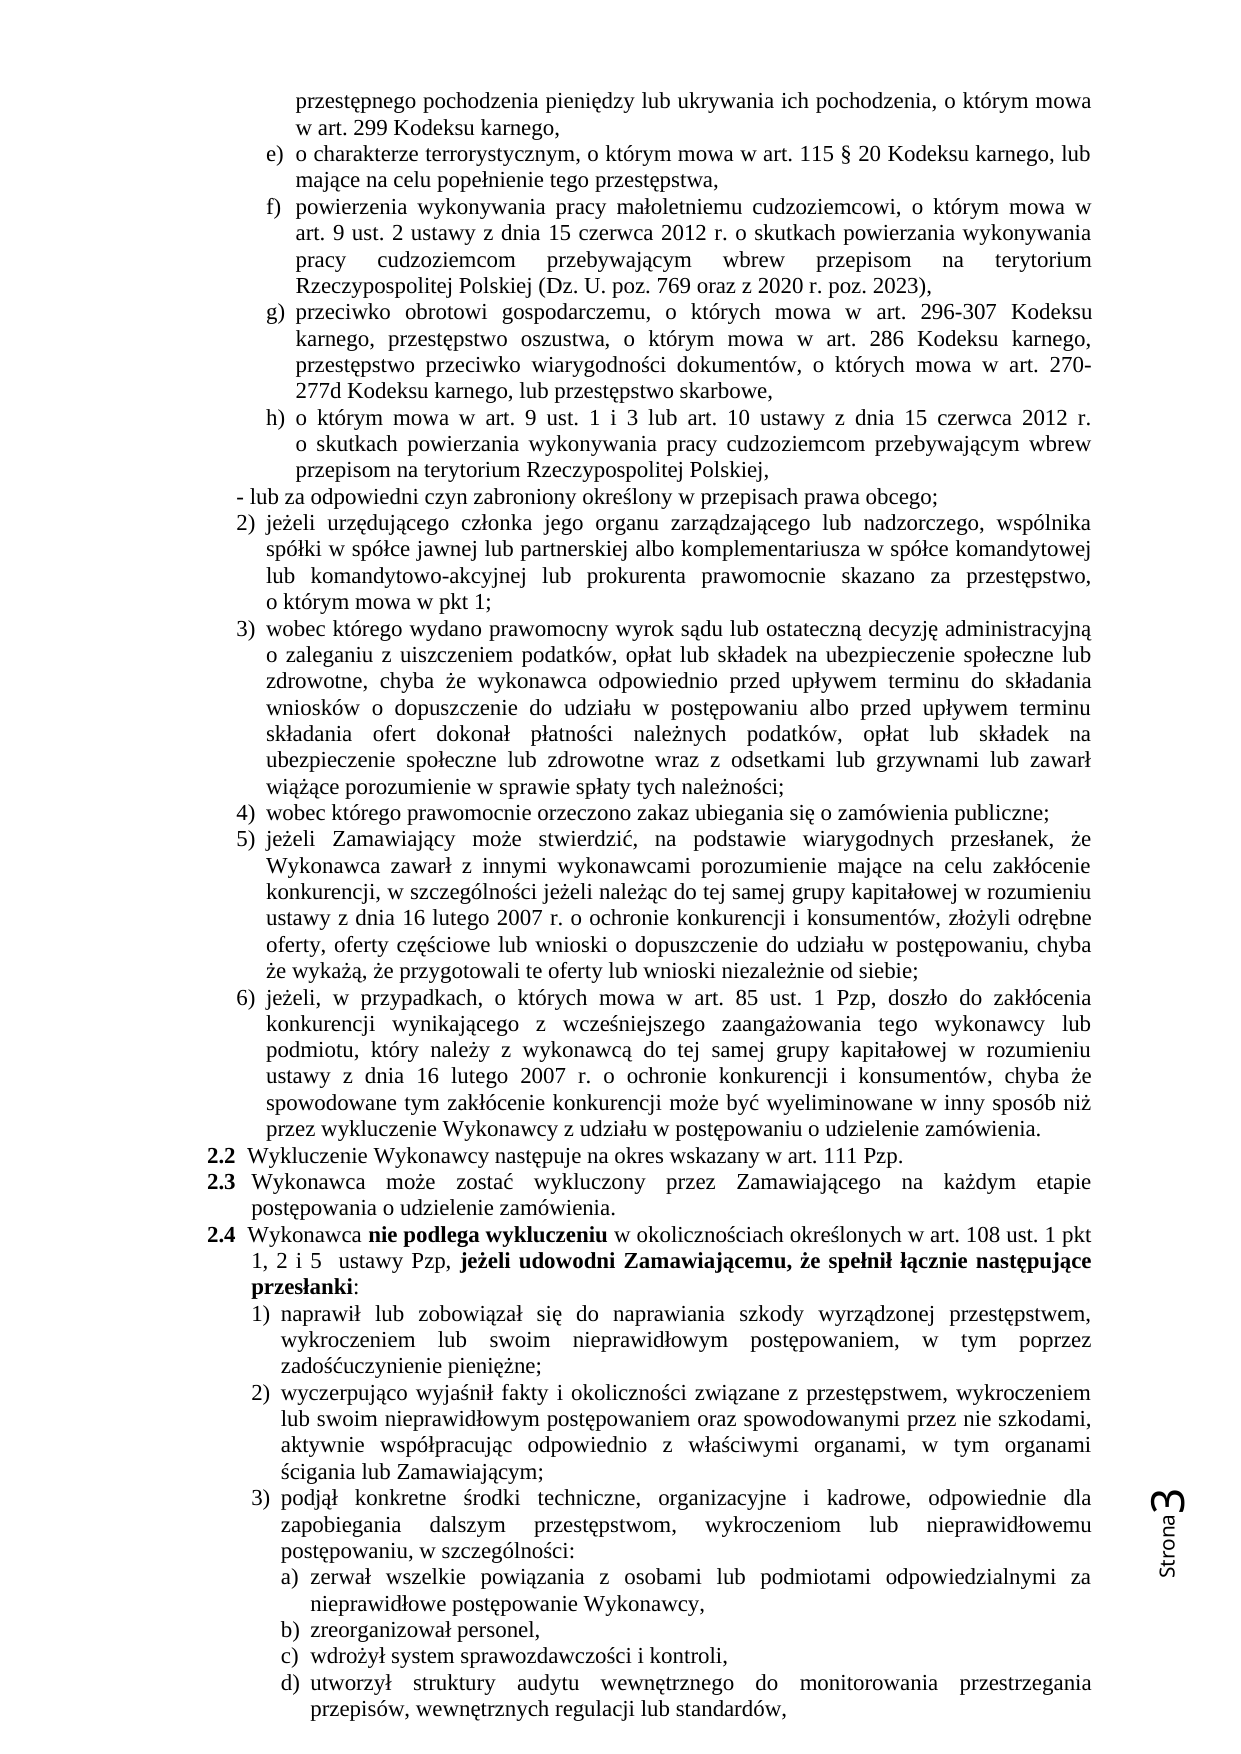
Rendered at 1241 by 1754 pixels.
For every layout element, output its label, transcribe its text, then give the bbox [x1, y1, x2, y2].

list jeżeli, w przypadkach, o których mowa w art. 85 ust. 1 Pzp, doszło do zakłócenia konkurencji wynikającego z wcześniejszego zaangażowania tego wykonawcy lub podmiotu, który należy z wykonawcą do tej samej grupy kapitałowej w rozumieniu ustawy z dnia 16 lutego 2007 r. o ochronie konkurencji i konsumentów, chyba że spowodowane tym zakłócenie konkurencji może być wyeliminowane w inny sposób niż przez wykluczenie Wykonawcy z udziału w postępowaniu o udzielenie zamówienia. [236, 983, 1092, 1142]
text 2.4 Wykonawca nie podlega wykluczeniu w okolicznościach określonych w art. 108 ust. 1 pkt 1, 2 i 5 ustawy Pzp, jeżeli udowodni Zamawiającemu, że spełnił łącznie następujące przesłanki: [207, 1221, 1092, 1300]
list o którym mowa w art. 9 ust. 1 i 3 lub art. 10 ustawy z dnia 15 czerwca 2012 r. o skutkach powierzania wykonywania pracy cudzoziemcom przebywającym wbrew przepisom na terytorium Rzeczypospolitej Polskiej, [266, 404, 1092, 483]
list wobec którego prawomocnie orzeczono zakaz ubiegania się o zamówienia publiczne; [236, 799, 1092, 825]
list wyczerpująco wyjaśnił fakty i okoliczności związane z przestępstwem, wykroczeniem lub swoim nieprawidłowym postępowaniem oraz spowodowanymi przez nie szkodami, aktywnie współpracując odpowiednio z właściwymi organami, w tym organami ścigania lub Zamawiającym; [251, 1379, 1092, 1484]
list o charakterze terrorystycznym, o którym mowa w art. 115 § 20 Kodeksu karnego, lub mające na celu popełnienie tego przestępstwa, [266, 140, 1092, 193]
text d) utworzył struktury audytu wewnętrznego do monitorowania przestrzegania przepisów, wewnętrznych regulacji lub standardów, [281, 1669, 1092, 1721]
list powierzenia wykonywania pracy małoletniemu cudzoziemcowi, o którym mowa w art. 9 ust. 2 ustawy z dnia 15 czerwca 2012 r. o skutkach powierzania wykonywania pracy cudzoziemcom przebywającym wbrew przepisom na terytorium Rzeczypospolitej Polskiej (Dz. U. poz. 769 oraz z 2020 r. poz. 2023), [266, 193, 1092, 298]
text a) zerwał wszelkie powiązania z osobami lub podmiotami odpowiedzialnymi za nieprawidłowe postępowanie Wykonawcy, [281, 1563, 1092, 1616]
text c) wdrożył system sprawozdawczości i kontroli, [281, 1642, 1092, 1669]
list wobec którego wydano prawomocny wyrok sądu lub ostateczną decyzję administracyjną o zaleganiu z uiszczeniem podatków, opłat lub składek na ubezpieczenie społeczne lub zdrowotne, chyba że wykonawca odpowiednio przed upływem terminu do składania wniosków o dopuszczenie do udziału w postępowaniu albo przed upływem terminu składania ofert dokonał płatności należnych podatków, opłat lub składek na ubezpieczenie społeczne lub zdrowotne wraz z odsetkami lub grzywnami lub zawarł wiążące porozumienie w sprawie spłaty tych należności; [236, 614, 1092, 799]
list jeżeli Zamawiający może stwierdzić, na podstawie wiarygodnych przesłanek, że Wykonawca zawarł z innymi wykonawcami porozumienie mające na celu zakłócenie konkurencji, w szczególności jeżeli należąc do tej samej grupy kapitałowej w rozumieniu ustawy z dnia 16 lutego 2007 r. o ochronie konkurencji i konsumentów, złożyli odrębne oferty, oferty częściowe lub wnioski o dopuszczenie do udziału w postępowaniu, chyba że wykażą, że przygotowali te oferty lub wnioski niezależnie od siebie; [236, 825, 1092, 983]
text 2.3 Wykonawca może zostać wykluczony przez Zamawiającego na każdym etapie postępowania o udzielenie zamówienia. [207, 1168, 1092, 1221]
list przeciwko obrotowi gospodarczemu, o których mowa w art. 296-307 Kodeksu karnego, przestępstwo oszustwa, o którym mowa w art. 286 Kodeksu karnego, przestępstwo przeciwko wiarygodności dokumentów, o których mowa w art. 270-277d Kodeksu karnego, lub przestępstwo skarbowe, [266, 298, 1092, 404]
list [266, 87, 1092, 140]
text - lub za odpowiedni czyn zabroniony określony w przepisach prawa obcego; [236, 483, 1092, 509]
list jeżeli urzędującego członka jego organu zarządzającego lub nadzorczego, wspólnika spółki w spółce jawnej lub partnerskiej albo komplementariusza w spółce komandytowej lub komandytowo-akcyjnej lub prokurenta prawomocnie skazano za przestępstwo, o którym mowa w pkt 1; [236, 509, 1092, 614]
text 2.2 Wykluczenie Wykonawcy następuje na okres wskazany w art. 111 Pzp. [207, 1142, 1092, 1168]
list naprawił lub zobowiązał się do naprawiania szkody wyrządzonej przestępstwem, wykroczeniem lub swoim nieprawidłowym postępowaniem, w tym poprzez zadośćuczynienie pieniężne; [251, 1300, 1092, 1379]
text b) zreorganizował personel, [281, 1616, 1092, 1642]
list podjął konkretne środki techniczne, organizacyjne i kadrowe, odpowiednie dla zapobiegania dalszym przestępstwom, wykroczeniom lub nieprawidłowemu postępowaniu, w szczególności: [251, 1484, 1092, 1563]
